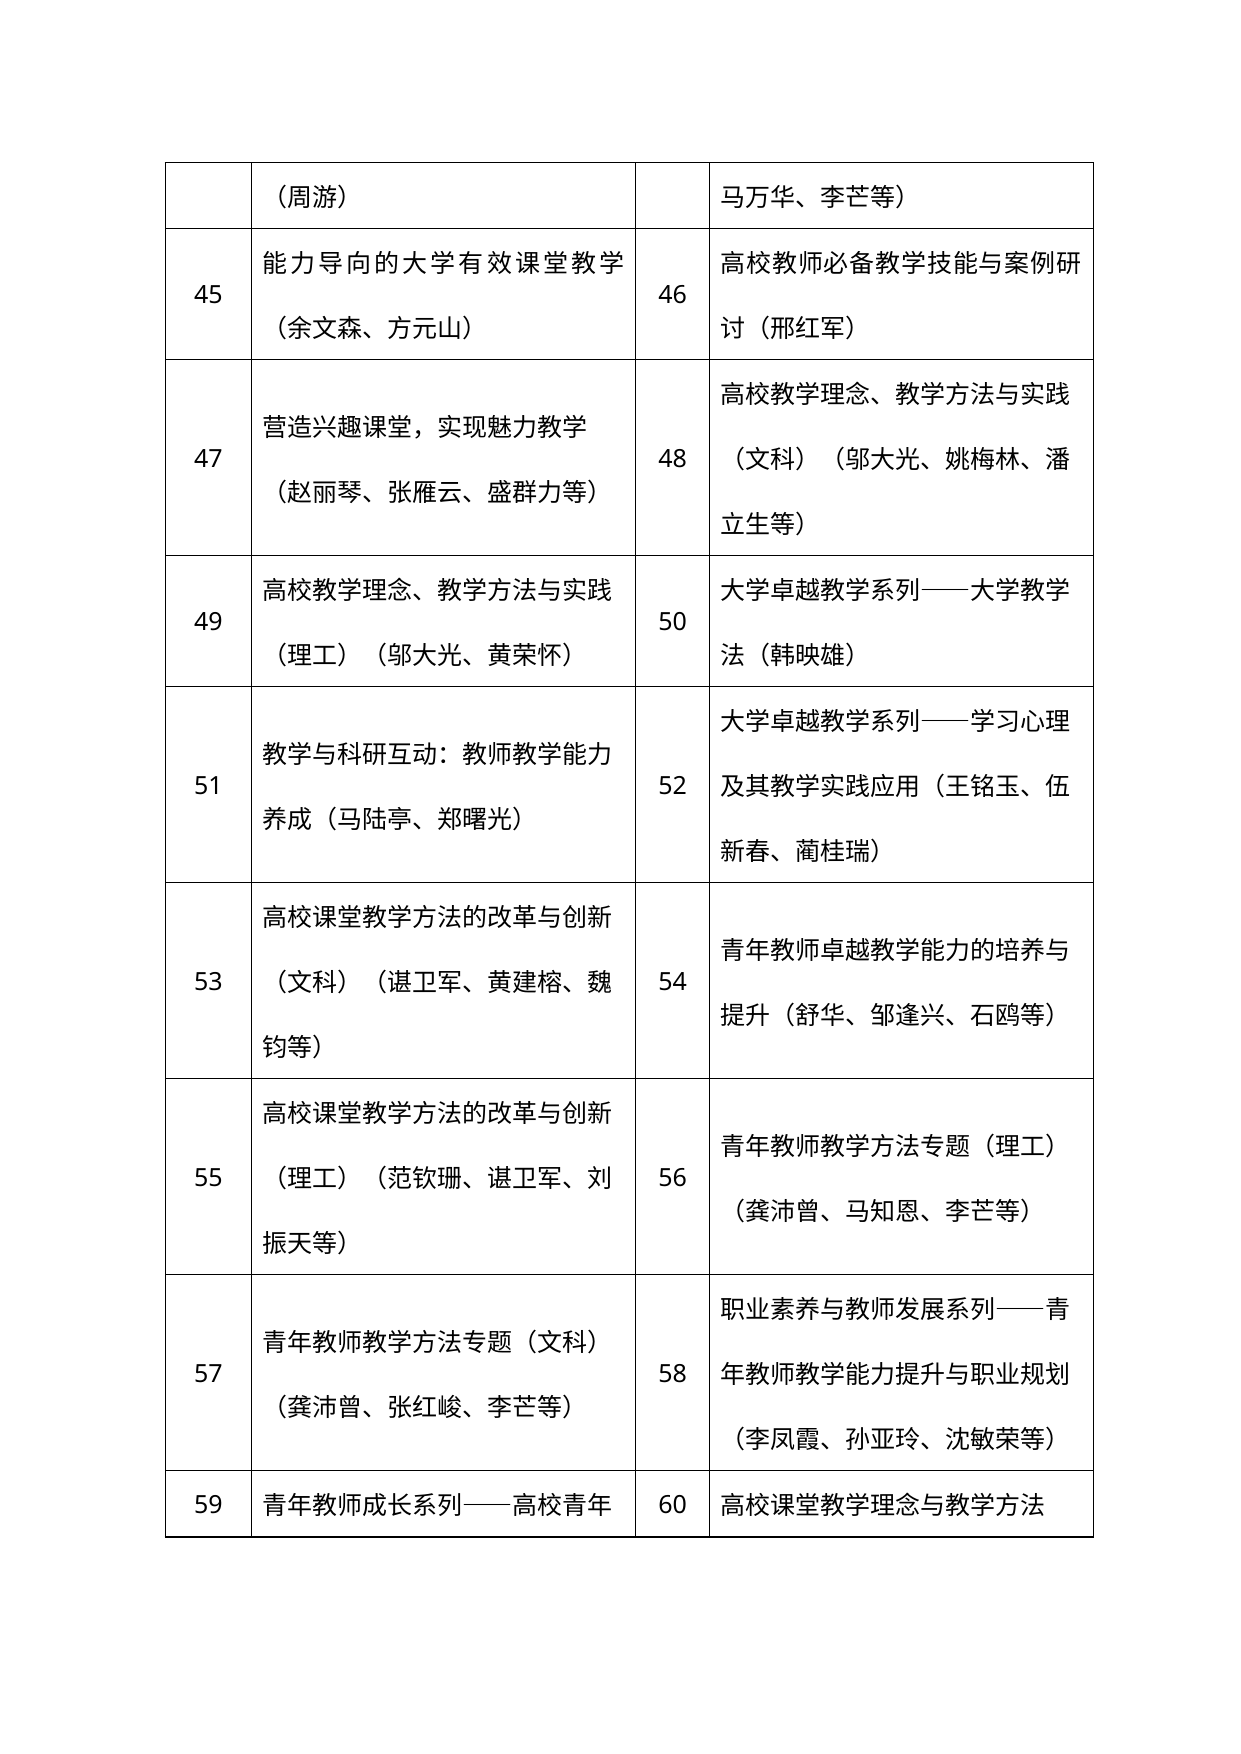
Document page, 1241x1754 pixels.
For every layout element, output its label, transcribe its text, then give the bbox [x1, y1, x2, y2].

table_cell 营造兴趣课堂，实现魅力教学（赵丽琴、张雁云、盛群力等） [252, 360, 635, 555]
table_cell 45 [166, 229, 251, 359]
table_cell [252, 1471, 635, 1536]
table_cell 48 [636, 360, 709, 555]
table_cell 46 [636, 229, 709, 359]
table_cell 58 [636, 1275, 709, 1470]
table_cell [710, 163, 1093, 228]
table_cell 高校课堂教学理念与教学方法（彭济根） [710, 1471, 1093, 1536]
table_cell 54 [636, 883, 709, 1078]
table_cell 51 [166, 687, 251, 882]
table_cell 大学卓越教学系列——大学教学法（韩映雄） [710, 556, 1093, 686]
table_cell 56 [636, 1079, 709, 1274]
table_cell 青年教师教学方法专题（文科）（龚沛曾、张红峻、李芒等） [252, 1275, 635, 1470]
table_cell 50 [636, 556, 709, 686]
table_cell 教学方法与教学艺术（文科）（周游） [252, 163, 635, 228]
table_cell 青年教师卓越教学能力的培养与提升（舒华、邹逢兴、石鸥等） [710, 883, 1093, 1078]
table_cell 高校教学理念、教学方法与实践（文科）（邬大光、姚梅林、潘立生等） [710, 360, 1093, 555]
table_cell 高校课堂教学方法的改革与创新（文科）（谌卫军、黄建榕、魏钧等） [252, 883, 635, 1078]
table_cell 高校课堂教学方法的改革与创新（理工）（范钦珊、谌卫军、刘振天等） [252, 1079, 635, 1274]
table_cell 青年教师教学方法专题（理工）（龚沛曾、马知恩、李芒等） [710, 1079, 1093, 1274]
table_cell 高校教师必备教学技能与案例研讨（邢红军） [710, 229, 1093, 359]
table_cell 47 [166, 360, 251, 555]
table_cell 教学与科研互动：教师教学能力养成（马陆亭、郑曙光） [252, 687, 635, 882]
table_cell 55 [166, 1079, 251, 1274]
table_cell 53 [166, 883, 251, 1078]
table_cell 43 [166, 163, 251, 228]
table_cell 职业素养与教师发展系列——青年教师教学能力提升与职业规划（李凤霞、孙亚玲、沈敏荣等） [710, 1275, 1093, 1470]
table_cell 59 [166, 1471, 251, 1536]
table_cell 60 [636, 1471, 709, 1536]
table_cell 高校教学理念、教学方法与实践（理工）（邬大光、黄荣怀） [252, 556, 635, 686]
table_cell 49 [166, 556, 251, 686]
table_cell 52 [636, 687, 709, 882]
table_cell 大学卓越教学系列——学习心理及其教学实践应用（王铭玉、伍新春、蔺桂瑞） [710, 687, 1093, 882]
table_cell 能力导向的大学有效课堂教学（余文森、方元山） [252, 229, 635, 359]
table_cell 44 [636, 163, 709, 228]
table_cell 57 [166, 1275, 251, 1470]
